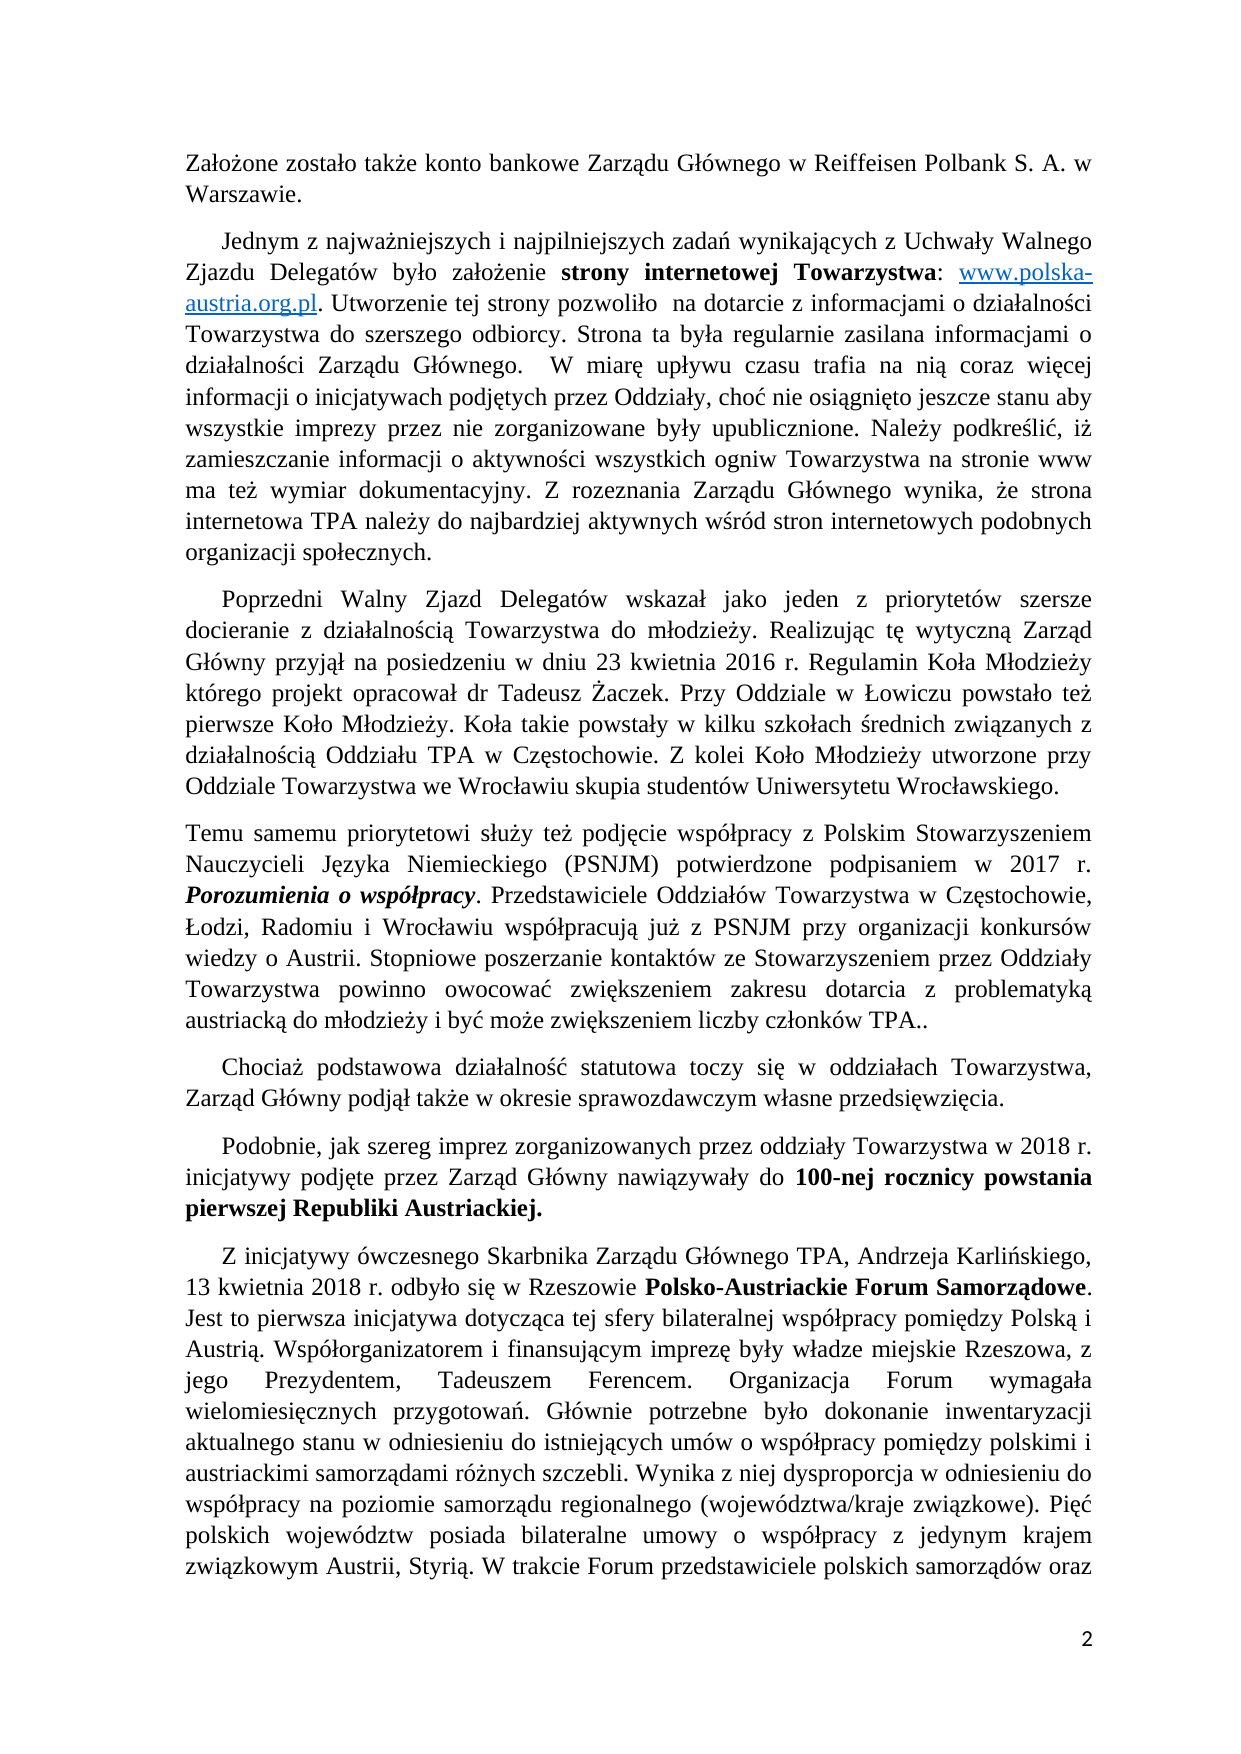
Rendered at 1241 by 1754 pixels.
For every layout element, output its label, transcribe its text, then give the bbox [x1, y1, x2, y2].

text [185, 1241, 1093, 1580]
text Założone zostało także konto bankowe Zarządu Głównego w Reiffeisen Polbank S. A. w Warszawie. [185, 148, 1093, 207]
text Poprzedni Walny Zjazd Delegatów wskazał jako jeden z priorytetów szersze docieranie z działalnością Towarzystwa do młodzieży. Realizując tę wytyczną Zarząd Główny przyjął na posiedzeniu w dniu 23 kwietnia 2016 r. Regulamin Koła Młodzieży którego projekt opracował dr Tadeusz Żaczek. Przy Oddziale w Łowiczu powstało też pierwsze Koło Młodzieży. Koła takie powstały w kilku szkołach średnich związanych z działalnością Oddziału TPA w Częstochowie. Z kolei Koło Młodzieży utworzone przy Oddziale Towarzystwa we Wrocławiu skupia studentów Uniwersytetu Wrocławskiego. [185, 584, 1093, 799]
text Podobnie, jak szereg imprez zorganizowanych przez oddziały Towarzystwa w 2018 r. inicjatywy podjęte przez Zarząd Główny nawiązywały do 100-nej rocznicy powstania pierwszej Republiki Austriackiej. [185, 1131, 1093, 1222]
text Jednym z najważniejszych i najpilniejszych zadań wynikających z Uchwały Walnego Zjazdu Delegatów było założenie strony internetowej Towarzystwa: www.polska-austria.org.pl. Utworzenie tej strony pozwoliło na dotarcie z informacjami o działalności Towarzystwa do szerszego odbiorcy. Strona ta była regularnie zasilana informacjami o działalności Zarządu Głównego. W miarę upływu czasu trafia na nią coraz więcej informacji o inicjatywach podjętych przez Oddziały, choć nie osiągnięto jeszcze stanu aby wszystkie imprezy przez nie zorganizowane były upublicznione. Należy podkreślić, iż zamieszczanie informacji o aktywności wszystkich ogniw Towarzystwa na stronie www ma też wymiar dokumentacyjny. Z rozeznania Zarządu Głównego wynika, że strona internetowa TPA należy do najbardziej aktywnych wśród stron internetowych podobnych organizacji społecznych. [185, 226, 1093, 566]
text Chociaż podstawowa działalność statutowa toczy się w oddziałach Towarzystwa, Zarząd Główny podjął także w okresie sprawozdawczym własne przedsięwzięcia. [185, 1052, 1093, 1112]
text Temu samemu priorytetowi służy też podjęcie współpracy z Polskim Stowarzyszeniem Nauczycieli Języka Niemieckiego (PSNJM) potwierdzone podpisaniem w 2017 r. Porozumienia o współpracy. Przedstawiciele Oddziałów Towarzystwa w Częstochowie, Łodzi, Radomiu i Wrocławiu współpracują już z PSNJM przy organizacji konkursów wiedzy o Austrii. Stopniowe poszerzanie kontaktów ze Stowarzyszeniem przez Oddziały Towarzystwa powinno owocować zwiększeniem zakresu dotarcia z problematyką austriacką do młodzieży i być może zwiększeniem liczby członków TPA.. [185, 818, 1093, 1033]
